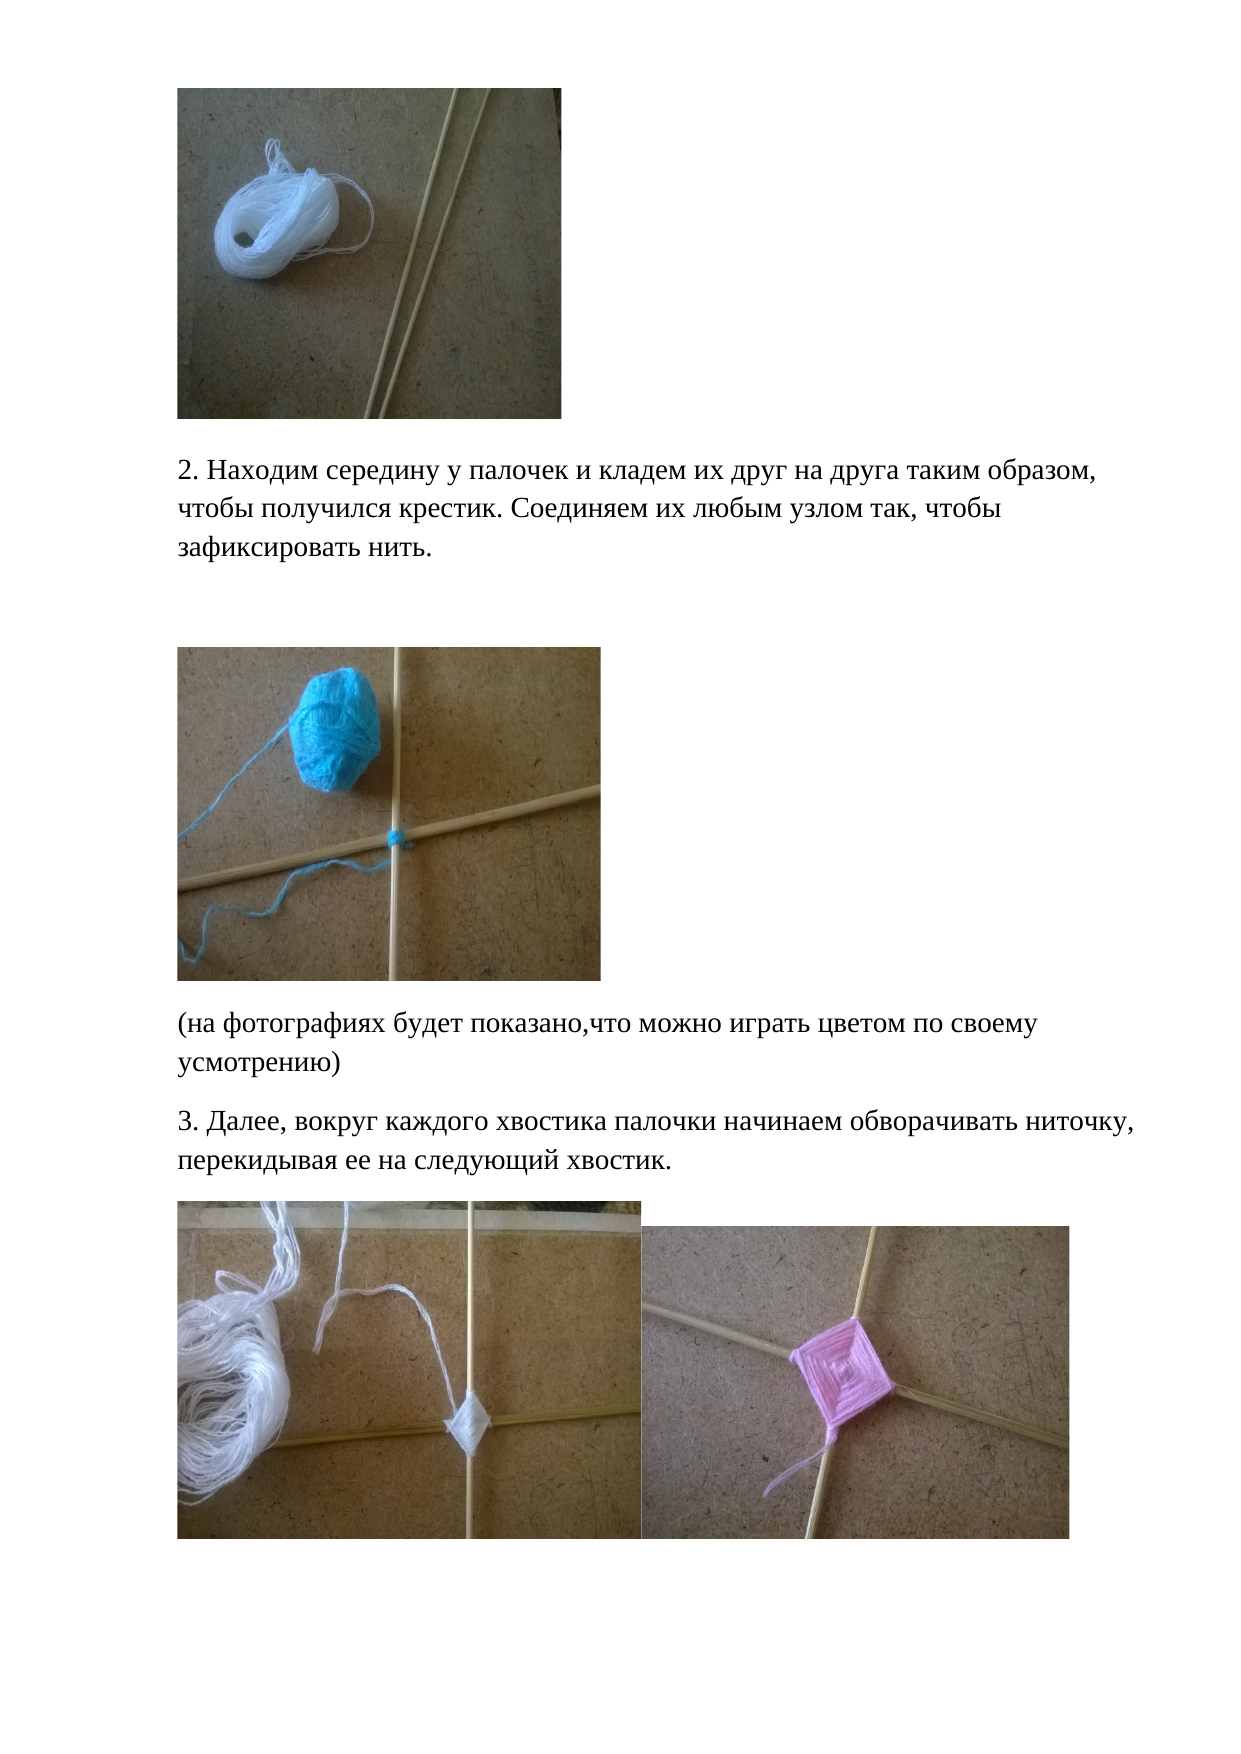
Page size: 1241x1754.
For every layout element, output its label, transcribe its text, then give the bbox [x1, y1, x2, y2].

picture [177, 88, 562, 419]
text (на фотографиях будет показано,что можно играть цветом по своему усмотрению) [177, 1006, 1152, 1078]
text 3. Далее, вокруг каждого хвостика палочки начинаем обворачивать ниточку, перекидывая ее на следующий хвостик. [177, 1103, 1152, 1176]
picture [177, 647, 601, 981]
text 2. Находим середину у палочек и кладем их друг на друга таким образом, чтобы получился крестик. Соединяем их любым узлом так, чтобы зафиксировать нить. [177, 452, 1152, 562]
picture [177, 1201, 1070, 1539]
